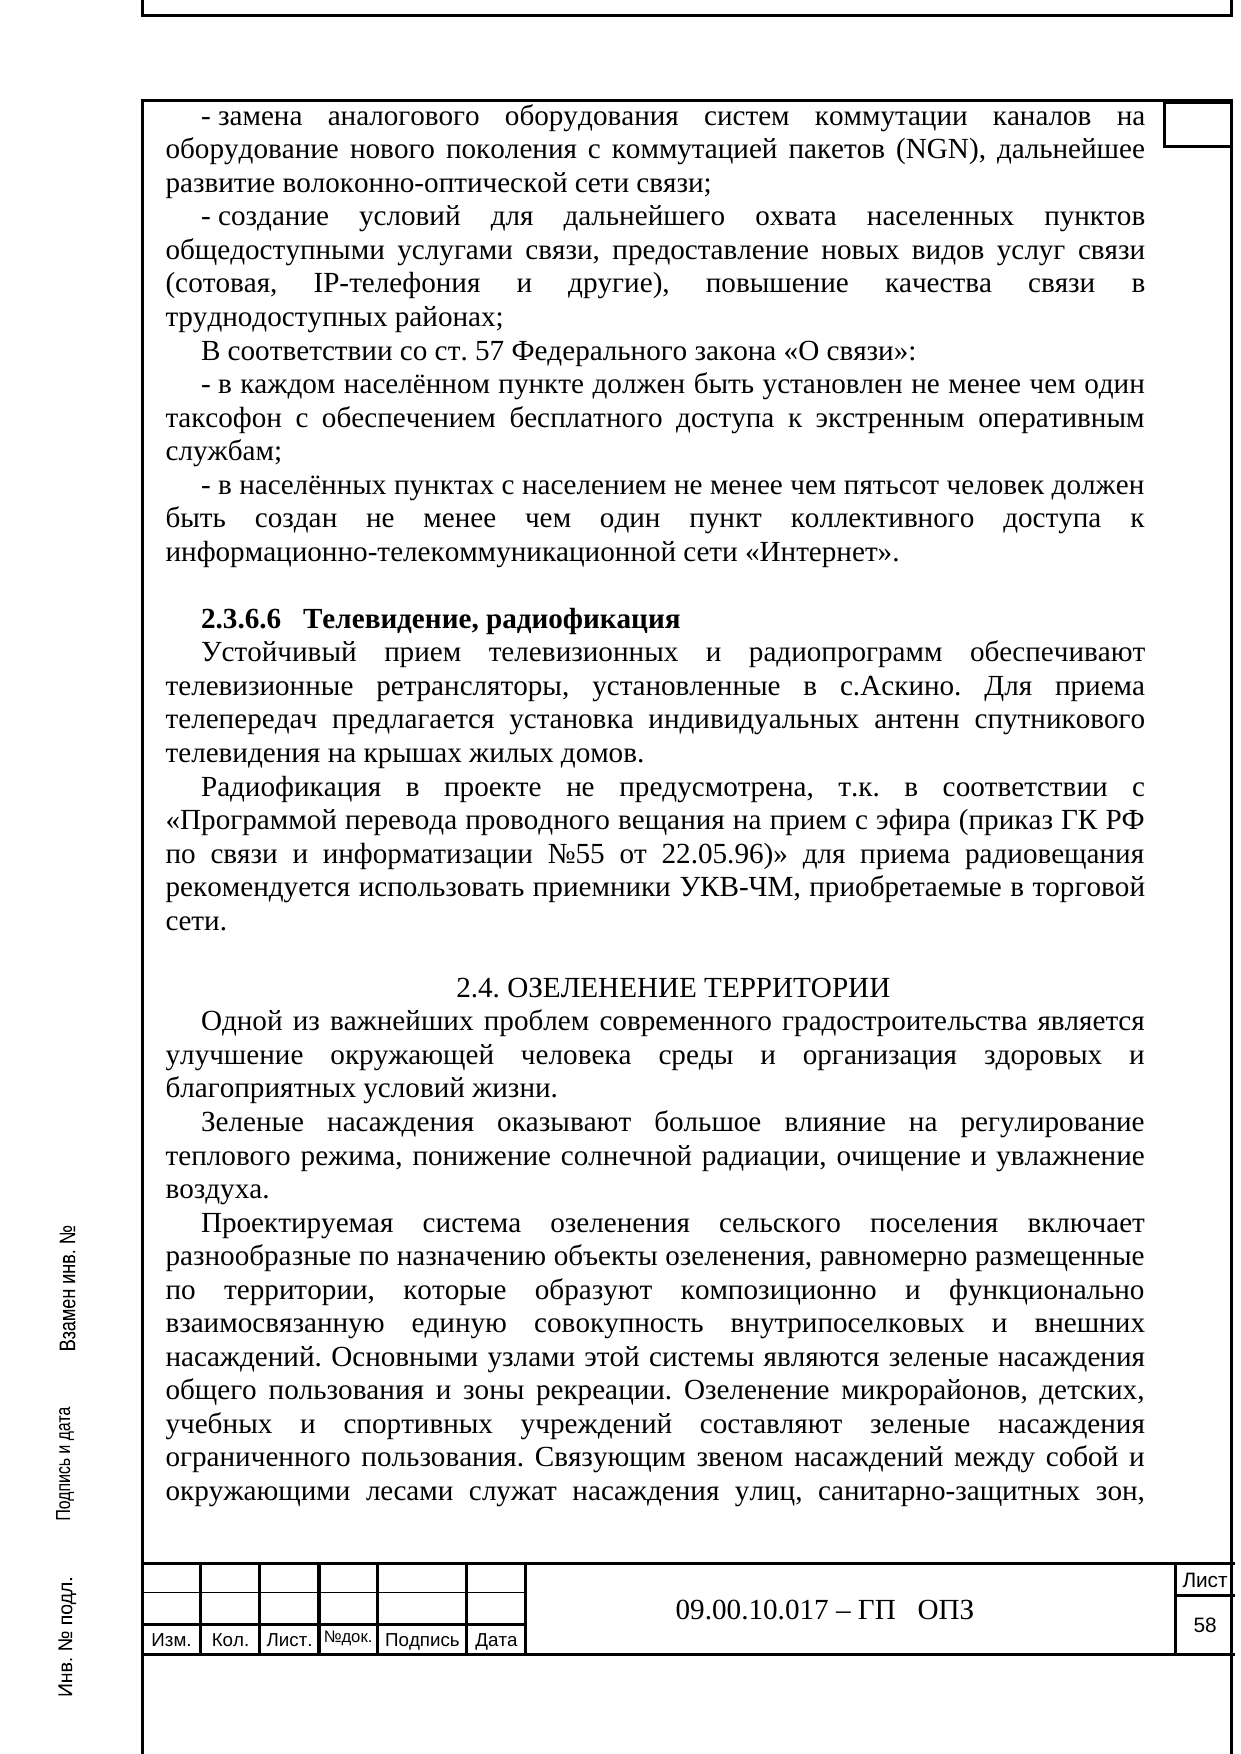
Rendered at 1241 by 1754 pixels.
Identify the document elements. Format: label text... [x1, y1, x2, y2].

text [165, 1205, 1146, 1507]
text - создание условий для дальнейшего охвата населенных пунктов общедоступными услугами связи, предоставление новых видов услуг связи (сотовая, IP-телефония и другие), повышение качества связи в труднодоступных районах; [165, 198, 1146, 333]
text 2.4. ОЗЕЛЕНЕНИЕ ТЕРРИТОРИИ [165, 970, 1146, 1003]
text - замена аналогового оборудования систем коммутации каналов на оборудование нового поколения с коммутацией пакетов (NGN), дальнейшее развитие волоконно-оптической сети связи; [165, 98, 1146, 198]
text Одной из важнейших проблем современного градостроительства является улучшение окружающей человека среды и организация здоровых и благоприятных условий жизни. [165, 1003, 1146, 1104]
text - в каждом населённом пункте должен быть установлен не менее чем один таксофон с обеспечением бесплатного доступа к экстренным оперативным службам; [165, 366, 1146, 467]
text 2.3.6.6 Телевидение, радиофикация [165, 601, 1146, 634]
text В соответствии со ст. 57 Федерального закона «О связи»: [165, 333, 1146, 366]
text Устойчивый прием телевизионных и радиопрограмм обеспечивают телевизионные ретрансляторы, установленные в с.Аскино. Для приема телепередач предлагается установка индивидуальных антенн спутникового телевидения на крышах жилых домов. [165, 634, 1146, 769]
text Зеленые насаждения оказывают большое влияние на регулирование теплового режима, понижение солнечной радиации, очищение и увлажнение воздуха. [165, 1104, 1146, 1205]
text - в населённых пунктах с населением не менее чем пятьсот человек должен быть создан не менее чем один пункт коллективного доступа к информационно-телекоммуникационной сети «Интернет». [165, 467, 1146, 567]
text Радиофикация в проекте не предусмотрена, т.к. в соответствии с «Программой перевода проводного вещания на прием с эфира (приказ ГК РФ по связи и информатизации №55 от 22.05.96)» для приема радиовещания рекомендуется использовать приемники УКВ-ЧМ, приобретаемые в торговой сети. [165, 769, 1146, 936]
